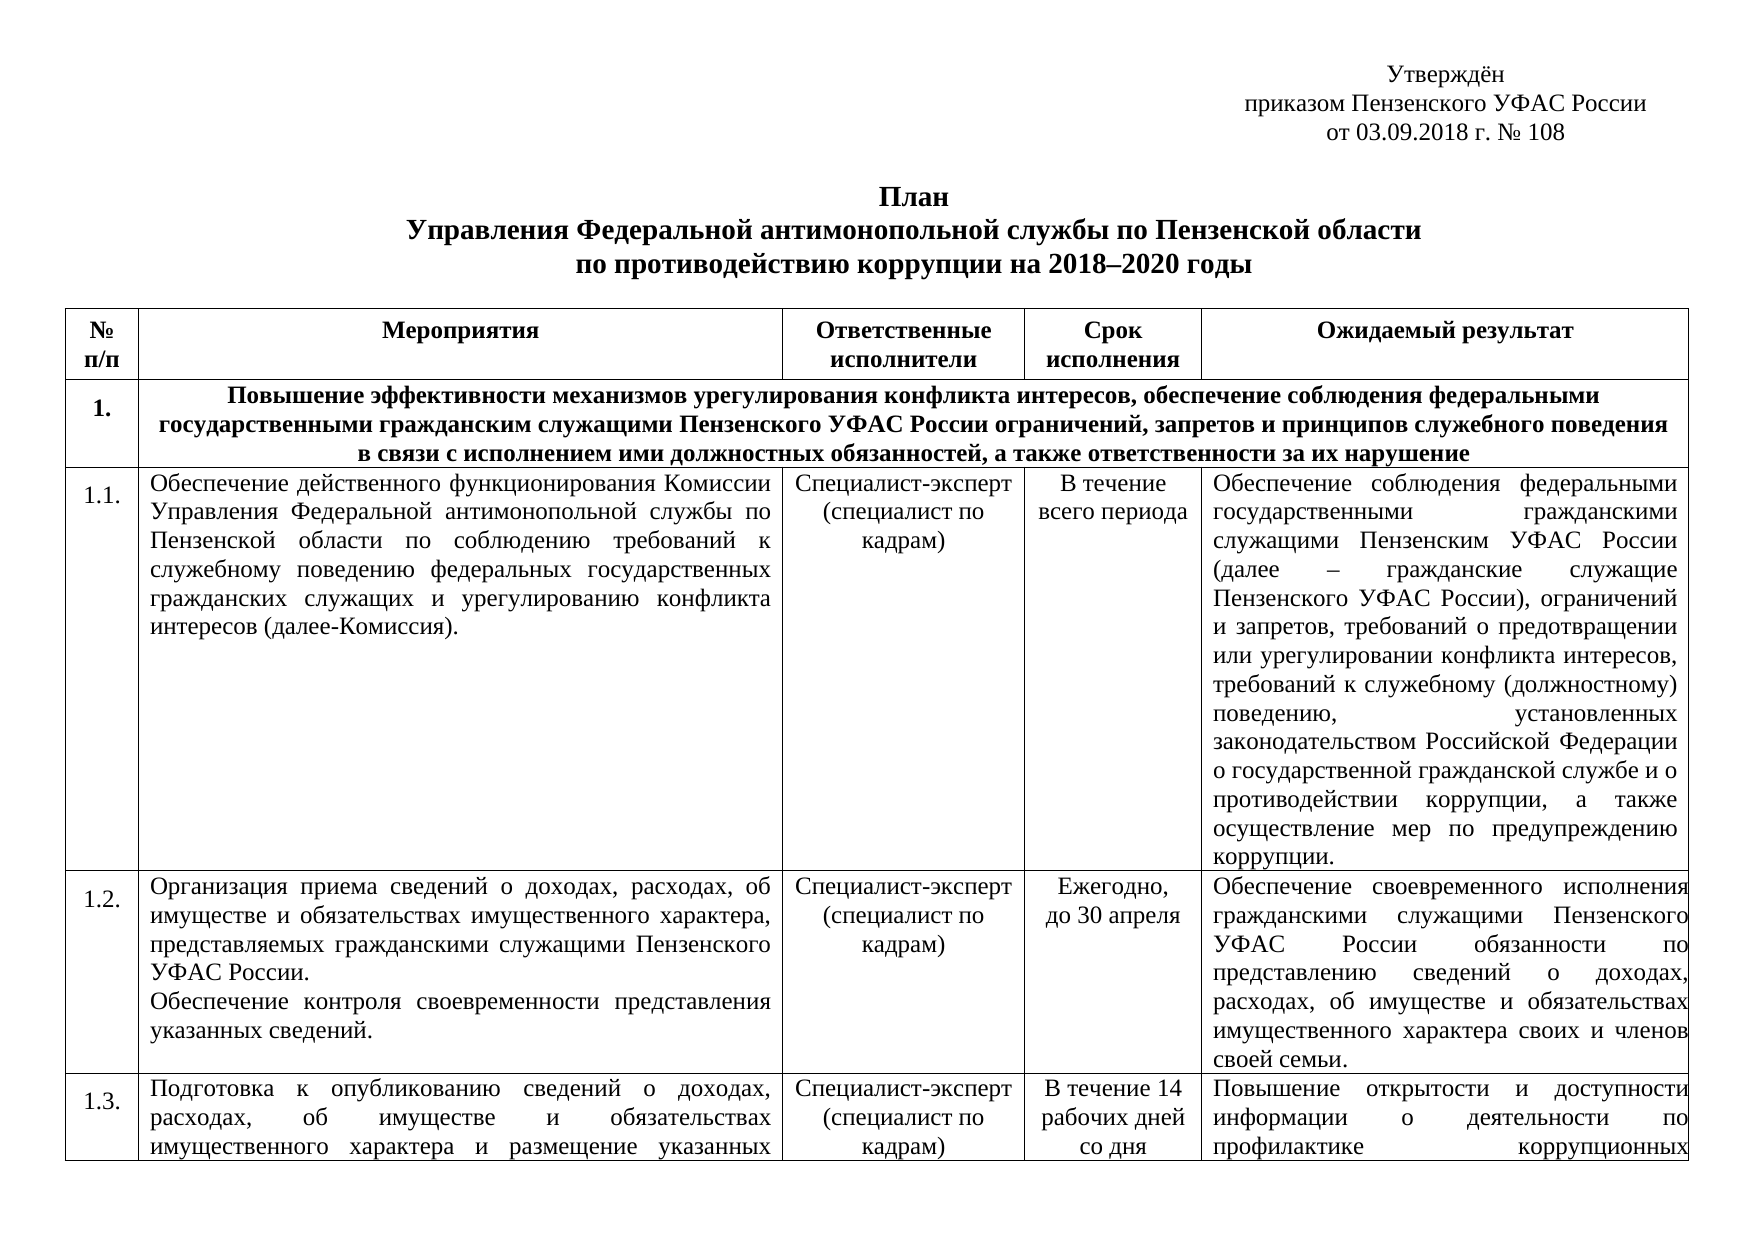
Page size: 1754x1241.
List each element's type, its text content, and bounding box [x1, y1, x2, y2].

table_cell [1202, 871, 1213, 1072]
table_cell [783, 871, 1024, 1072]
table_cell 1. [66, 380, 138, 467]
text Утверждён [1196, 59, 1695, 88]
table_cell Обеспечение действенного функционирования Комиссии Управления Федеральной антимонопольной службы по Пензенской области по соблюдению требований к служебному поведению федеральных государственных гражданских служащих и урегулированию конфликта интересов (далее-Комиссия). [139, 468, 782, 870]
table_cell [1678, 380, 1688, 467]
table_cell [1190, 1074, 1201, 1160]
table_header Срок исполнения [1025, 309, 1201, 379]
text Управления Федеральной антимонопольной службы по Пензенской области [59, 212, 1695, 246]
text от 03.09.2018 г. № 108 [1196, 117, 1695, 145]
text по противодействию коррупции на 2018–2020 годы [59, 246, 1695, 279]
table_cell Ежегодно, до 30 апреля [1025, 871, 1201, 1072]
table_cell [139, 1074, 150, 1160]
table_header Мероприятия [139, 309, 782, 379]
table_header Ответственные исполнители [783, 309, 1024, 379]
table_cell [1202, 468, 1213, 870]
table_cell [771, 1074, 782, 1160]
table_cell 1.1. [66, 468, 138, 870]
text План [59, 179, 1695, 212]
table_cell В течение всего периода [1025, 468, 1201, 870]
table_cell 1.3. [66, 1074, 138, 1160]
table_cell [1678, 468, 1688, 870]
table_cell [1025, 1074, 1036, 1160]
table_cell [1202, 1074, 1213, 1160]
table_cell Специалист-эксперт (специалист по кадрам) [783, 468, 1024, 870]
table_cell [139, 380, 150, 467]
text приказом Пензенского УФАС России [1196, 88, 1695, 117]
table_cell Организация приема сведений о доходах, расходах, об имуществе и обязательствах имущественного характера, представляемых гражданскими служащими Пензенского УФАС России. Обеспечение контроля своевременности представления указанных сведений. [139, 871, 782, 1072]
table_header Ожидаемый результат [1202, 309, 1688, 379]
table_header № п/п [66, 309, 138, 379]
table_cell 1.2. [66, 871, 138, 1072]
